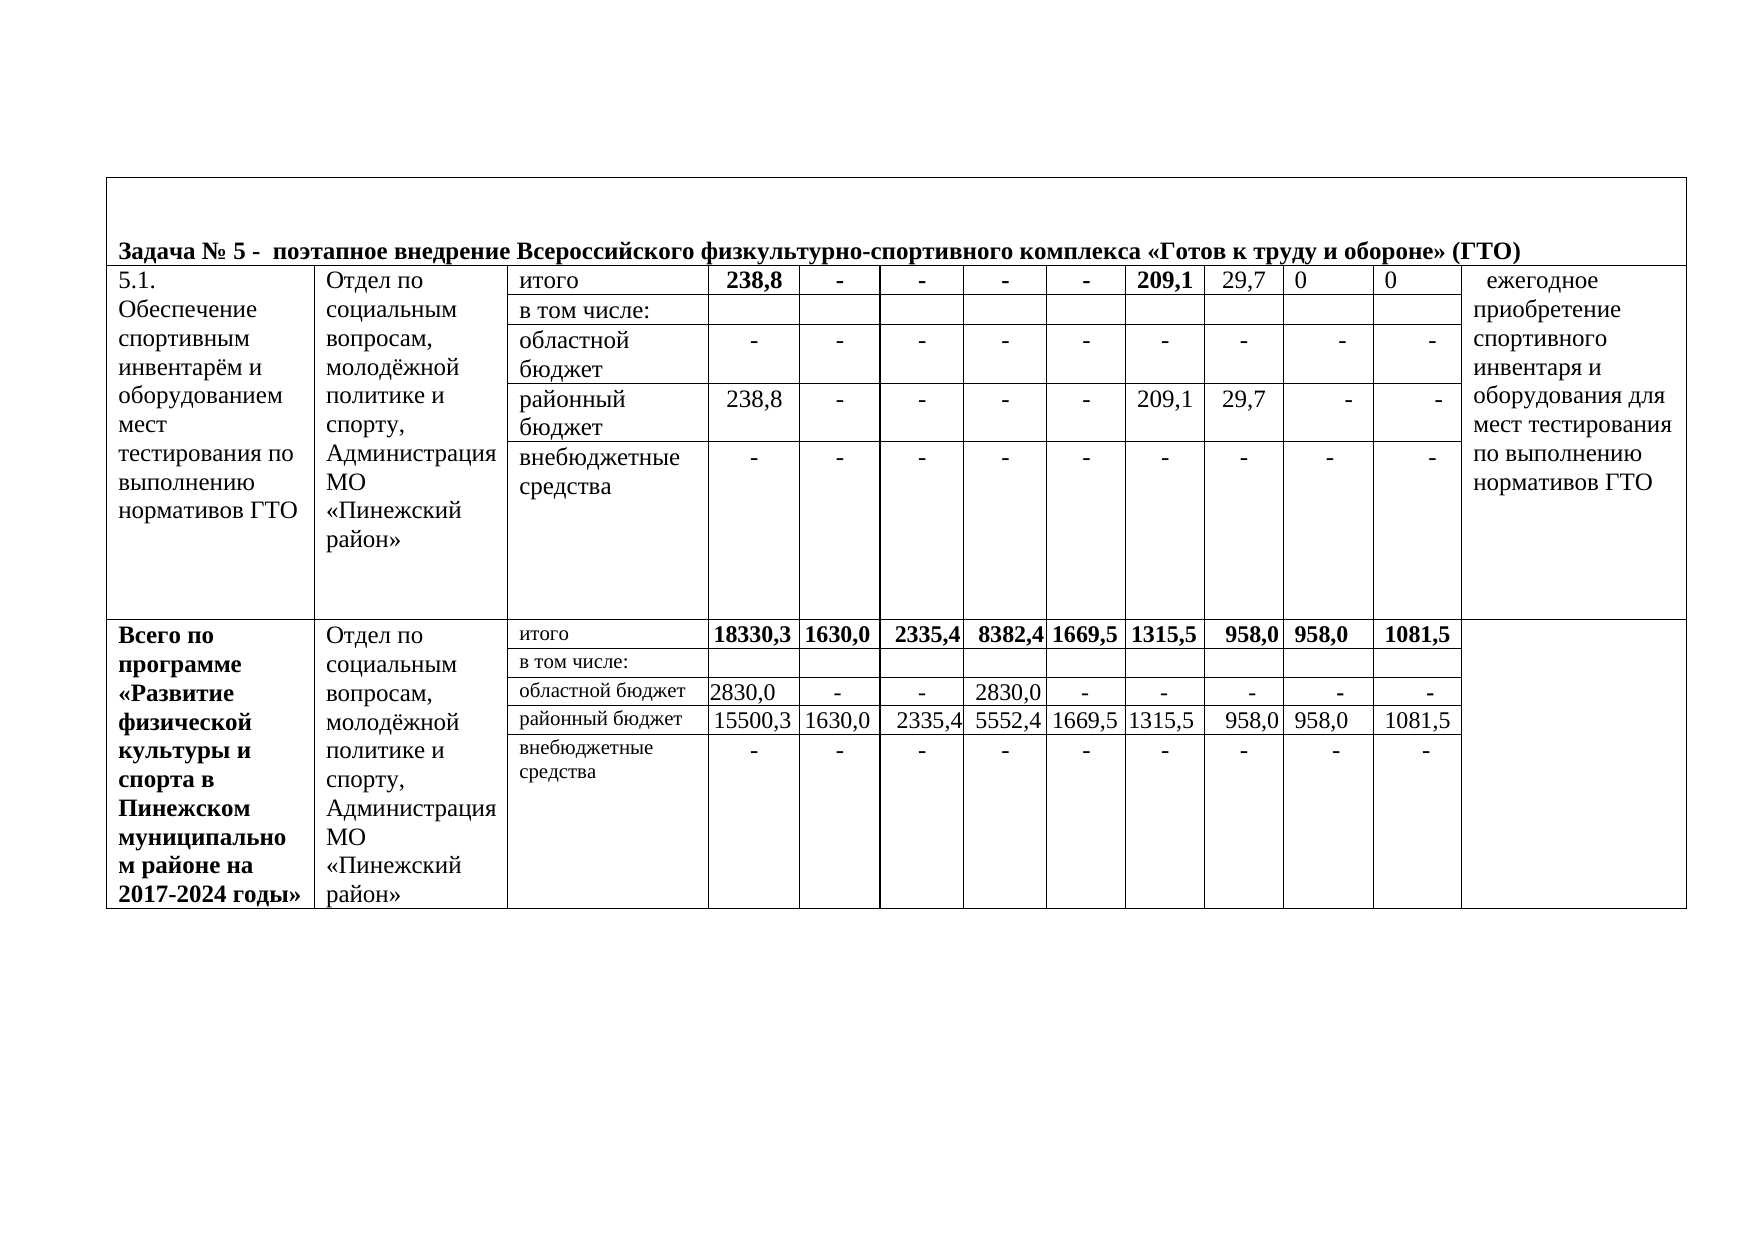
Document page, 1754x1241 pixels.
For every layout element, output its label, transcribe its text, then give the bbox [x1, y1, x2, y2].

table_cell - [1374, 325, 1461, 383]
table_cell [1205, 295, 1283, 324]
table_cell - [800, 442, 879, 619]
table_cell - [964, 384, 1046, 441]
table_cell - [1284, 678, 1373, 705]
table_cell - [800, 325, 879, 383]
table_cell [964, 649, 1046, 677]
table_cell 0 [1284, 266, 1373, 294]
table_cell - [881, 678, 963, 705]
table_cell [709, 295, 799, 324]
table_cell - [800, 678, 879, 705]
table_cell областной бюджет [508, 678, 708, 705]
table_cell - [1374, 735, 1461, 908]
table_cell - [1047, 384, 1125, 441]
table_cell 209,1 [1126, 384, 1204, 441]
table_cell [1284, 295, 1373, 324]
table_cell 1315,5 [1126, 706, 1204, 734]
table_cell [1284, 649, 1373, 677]
table_cell 0 [1374, 266, 1461, 294]
table_cell - [1126, 442, 1204, 619]
table_cell - [800, 266, 879, 294]
table_cell 238,8 [709, 266, 799, 294]
table_cell [881, 649, 963, 677]
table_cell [315, 266, 507, 619]
table_cell - [1374, 678, 1461, 705]
table_cell 29,7 [1205, 384, 1283, 441]
table_cell - [1126, 678, 1204, 705]
table_cell - [1126, 325, 1204, 383]
table_cell - [1047, 678, 1125, 705]
table_cell - [1047, 325, 1125, 383]
table_cell [964, 295, 1046, 324]
table_cell 1081,5 [1374, 620, 1461, 648]
table_cell районный бюджет [508, 384, 708, 441]
table_cell - [881, 266, 963, 294]
table_cell 1669,5 [1047, 620, 1125, 648]
table_cell - [1047, 442, 1125, 619]
table_cell 8382,4 [964, 620, 1046, 648]
table_cell - [881, 442, 963, 619]
table_cell [800, 295, 879, 324]
table_cell - [964, 266, 1046, 294]
table_cell 958,0 [1284, 706, 1373, 734]
table_cell 958,0 [1284, 620, 1373, 648]
table_cell в том числе: [508, 295, 708, 324]
table_cell 958,0 [1205, 706, 1283, 734]
table_cell ежегодное приобретение спортивного инвентаря и оборудования для мест тестирования по выполнению нормативов ГТО [1462, 266, 1686, 619]
table_cell областной бюджет [508, 325, 708, 383]
table_cell - [1047, 266, 1125, 294]
table_cell - [1284, 735, 1373, 908]
table_cell - [1374, 384, 1461, 441]
table_cell - [964, 735, 1046, 908]
table_cell 1081,5 [1374, 706, 1461, 734]
table_cell - [964, 325, 1046, 383]
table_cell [107, 178, 1686, 264]
table_cell - [1205, 442, 1283, 619]
table_cell 29,7 [1205, 266, 1283, 294]
table_cell [1126, 649, 1204, 677]
table_cell 5.1. Обеспечение спортивным инвентарём и оборудованием мест тестирования по выполнению нормативов ГТО [107, 266, 314, 619]
table_cell [800, 649, 879, 677]
table_cell 5552,4 [964, 706, 1046, 734]
table_cell - [964, 442, 1046, 619]
table_cell внебюджетные средства [508, 735, 708, 908]
table_cell - [1205, 678, 1283, 705]
table_cell 1669,5 [1047, 706, 1125, 734]
table_cell 1630,0 [800, 620, 879, 648]
table_cell 958,0 [1205, 620, 1283, 648]
table_cell районный бюджет [508, 706, 708, 734]
table_cell 15500,3 [709, 706, 799, 734]
table_cell итого [508, 620, 708, 648]
table_cell [1374, 649, 1461, 677]
table_cell - [709, 442, 799, 619]
table_cell 2335,4 [881, 706, 963, 734]
table_cell 1315,5 [1126, 620, 1204, 648]
table_cell 1630,0 [800, 706, 879, 734]
table_cell 2830,0 [709, 678, 799, 705]
table_cell итого [508, 266, 708, 294]
table_cell - [1284, 442, 1373, 619]
table_cell [1126, 295, 1204, 324]
table_cell - [1205, 325, 1283, 383]
table_cell - [800, 735, 879, 908]
table_cell 209,1 [1126, 266, 1204, 294]
table_cell - [800, 384, 879, 441]
table_cell - [709, 325, 799, 383]
table_cell внебюджетные средства [508, 442, 708, 619]
table_cell - [1284, 325, 1373, 383]
table_cell 2335,4 [881, 620, 963, 648]
table_cell - [709, 735, 799, 908]
table_cell 238,8 [709, 384, 799, 441]
table_cell - [881, 735, 963, 908]
table_cell - [1126, 735, 1204, 908]
table_cell [1047, 649, 1125, 677]
table_cell [1205, 649, 1283, 677]
table_cell - [1284, 384, 1373, 441]
table_cell [1374, 295, 1461, 324]
table_cell [1047, 295, 1125, 324]
table_cell 18330,3 [709, 620, 799, 648]
table_cell в том числе: [508, 649, 708, 677]
table_cell [709, 649, 799, 677]
table_cell Отдел по социальным вопросам, молодёжной политике и спорту, Администрация МО «Пинежский район» [315, 620, 507, 908]
table_cell - [1205, 735, 1283, 908]
table_cell - [1047, 735, 1125, 908]
table_cell [1462, 620, 1686, 908]
table_cell - [881, 325, 963, 383]
table_cell - [881, 384, 963, 441]
table_cell Всего по программе «Развитие физической культуры и спорта в Пинежском муниципальном районе на 2017-2024 годы» [107, 620, 314, 908]
table_cell [881, 295, 963, 324]
table_cell - [1374, 442, 1461, 619]
table_cell 2830,0 [964, 678, 1046, 705]
